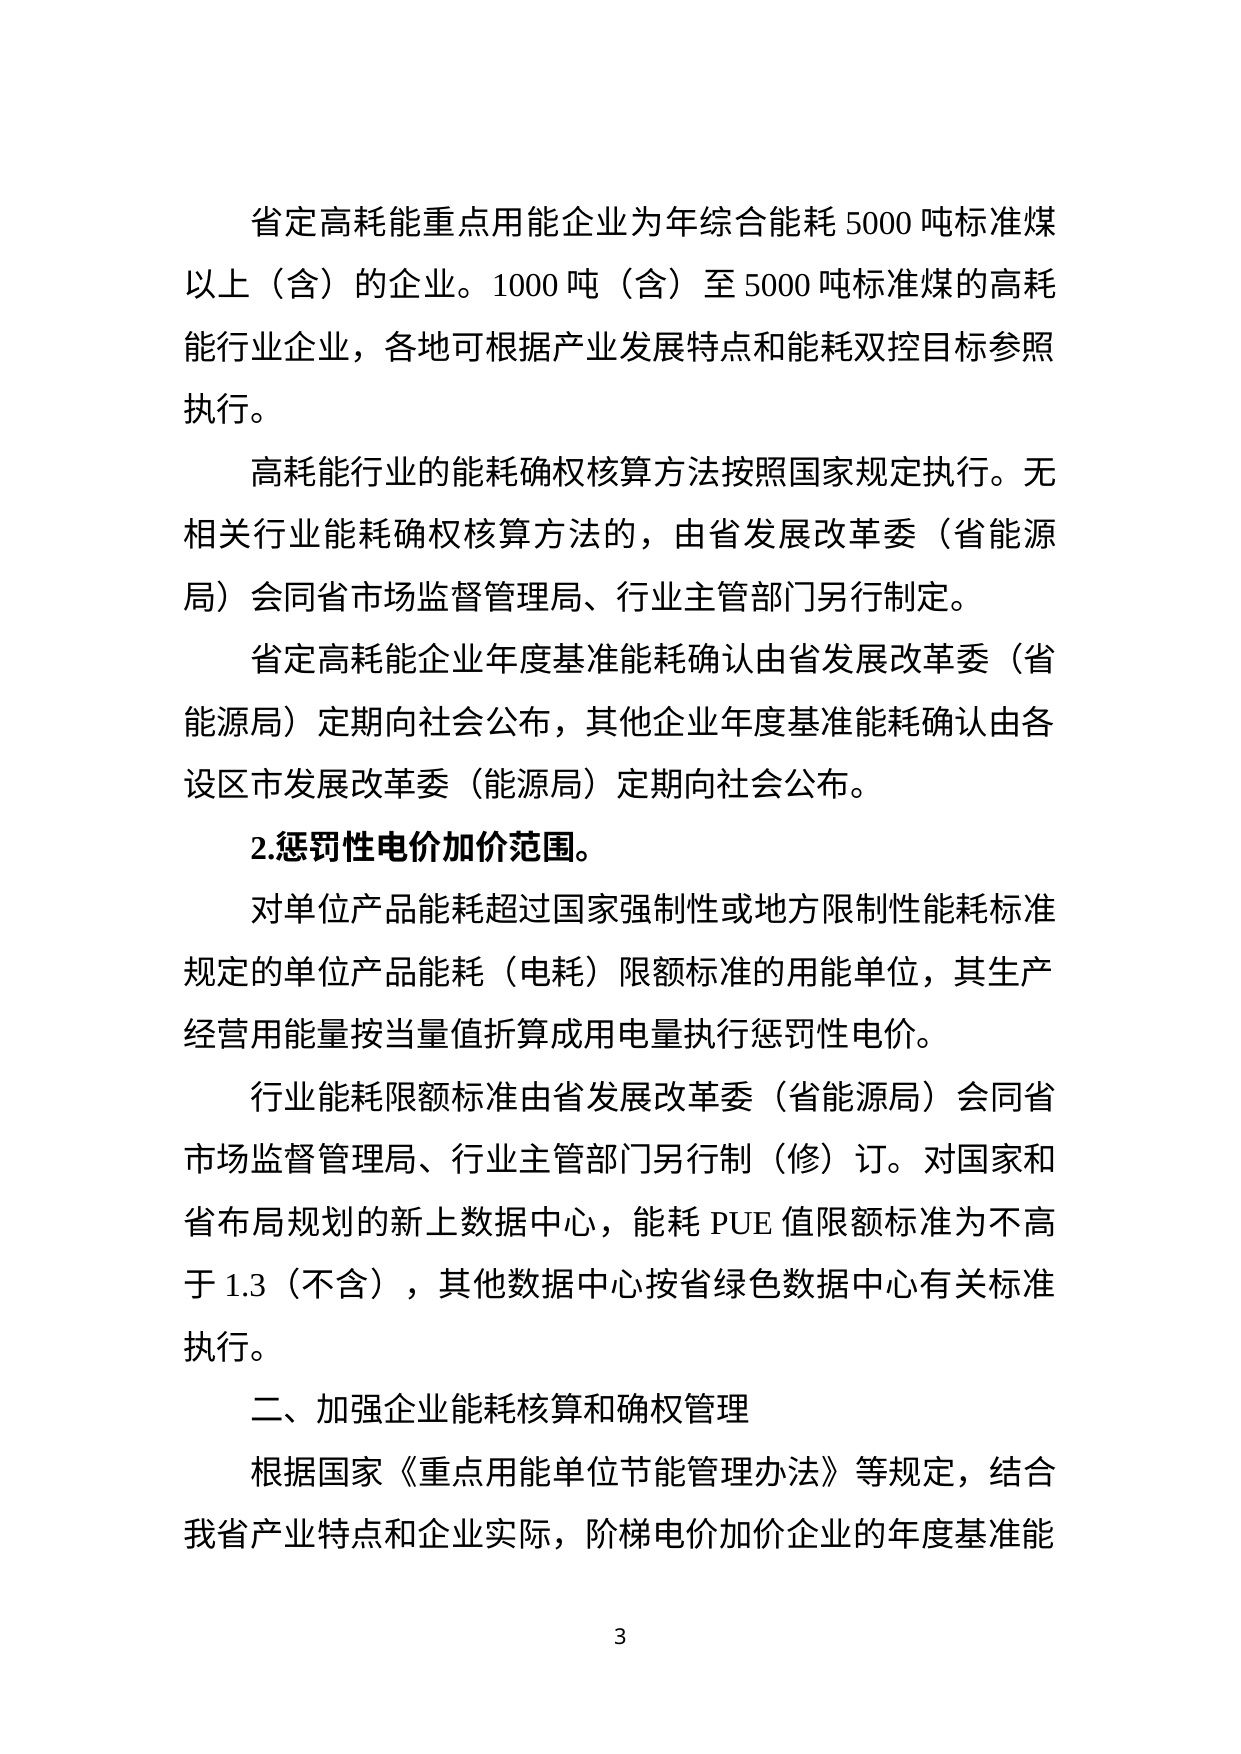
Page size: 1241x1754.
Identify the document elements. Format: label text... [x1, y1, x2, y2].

text 对单位产品能耗超过国家强制性或地方限制性能耗标准规定的单位产品能耗（电耗）限额标准的用能单位，其生产经营用能量按当量值折算成用电量执行惩罚性电价。 [183, 872, 1057, 1059]
text 行业能耗限额标准由省发展改革委（省能源局）会同省市场监督管理局、行业主管部门另行制（修）订。对国家和省布局规划的新上数据中心，能耗PUE值限额标准为不高于1.3（不含），其他数据中心按省绿色数据中心有关标准执行。 [183, 1059, 1057, 1372]
text 省定高耗能企业年度基准能耗确认由省发展改革委（省能源局）定期向社会公布，其他企业年度基准能耗确认由各设区市发展改革委（能源局）定期向社会公布。 [183, 622, 1057, 809]
text 高耗能行业的能耗确权核算方法按照国家规定执行。无相关行业能耗确权核算方法的，由省发展改革委（省能源局）会同省市场监督管理局、行业主管部门另行制定。 [183, 434, 1057, 622]
text 省定高耗能重点用能企业为年综合能耗5000吨标准煤以上（含）的企业。1000吨（含）至5000吨标准煤的高耗能行业企业，各地可根据产业发展特点和能耗双控目标参照执行。 [183, 184, 1057, 434]
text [183, 1434, 1057, 1559]
text 2.惩罚性电价加价范围。 [183, 809, 1057, 872]
text 二、加强企业能耗核算和确权管理 [183, 1372, 1057, 1434]
